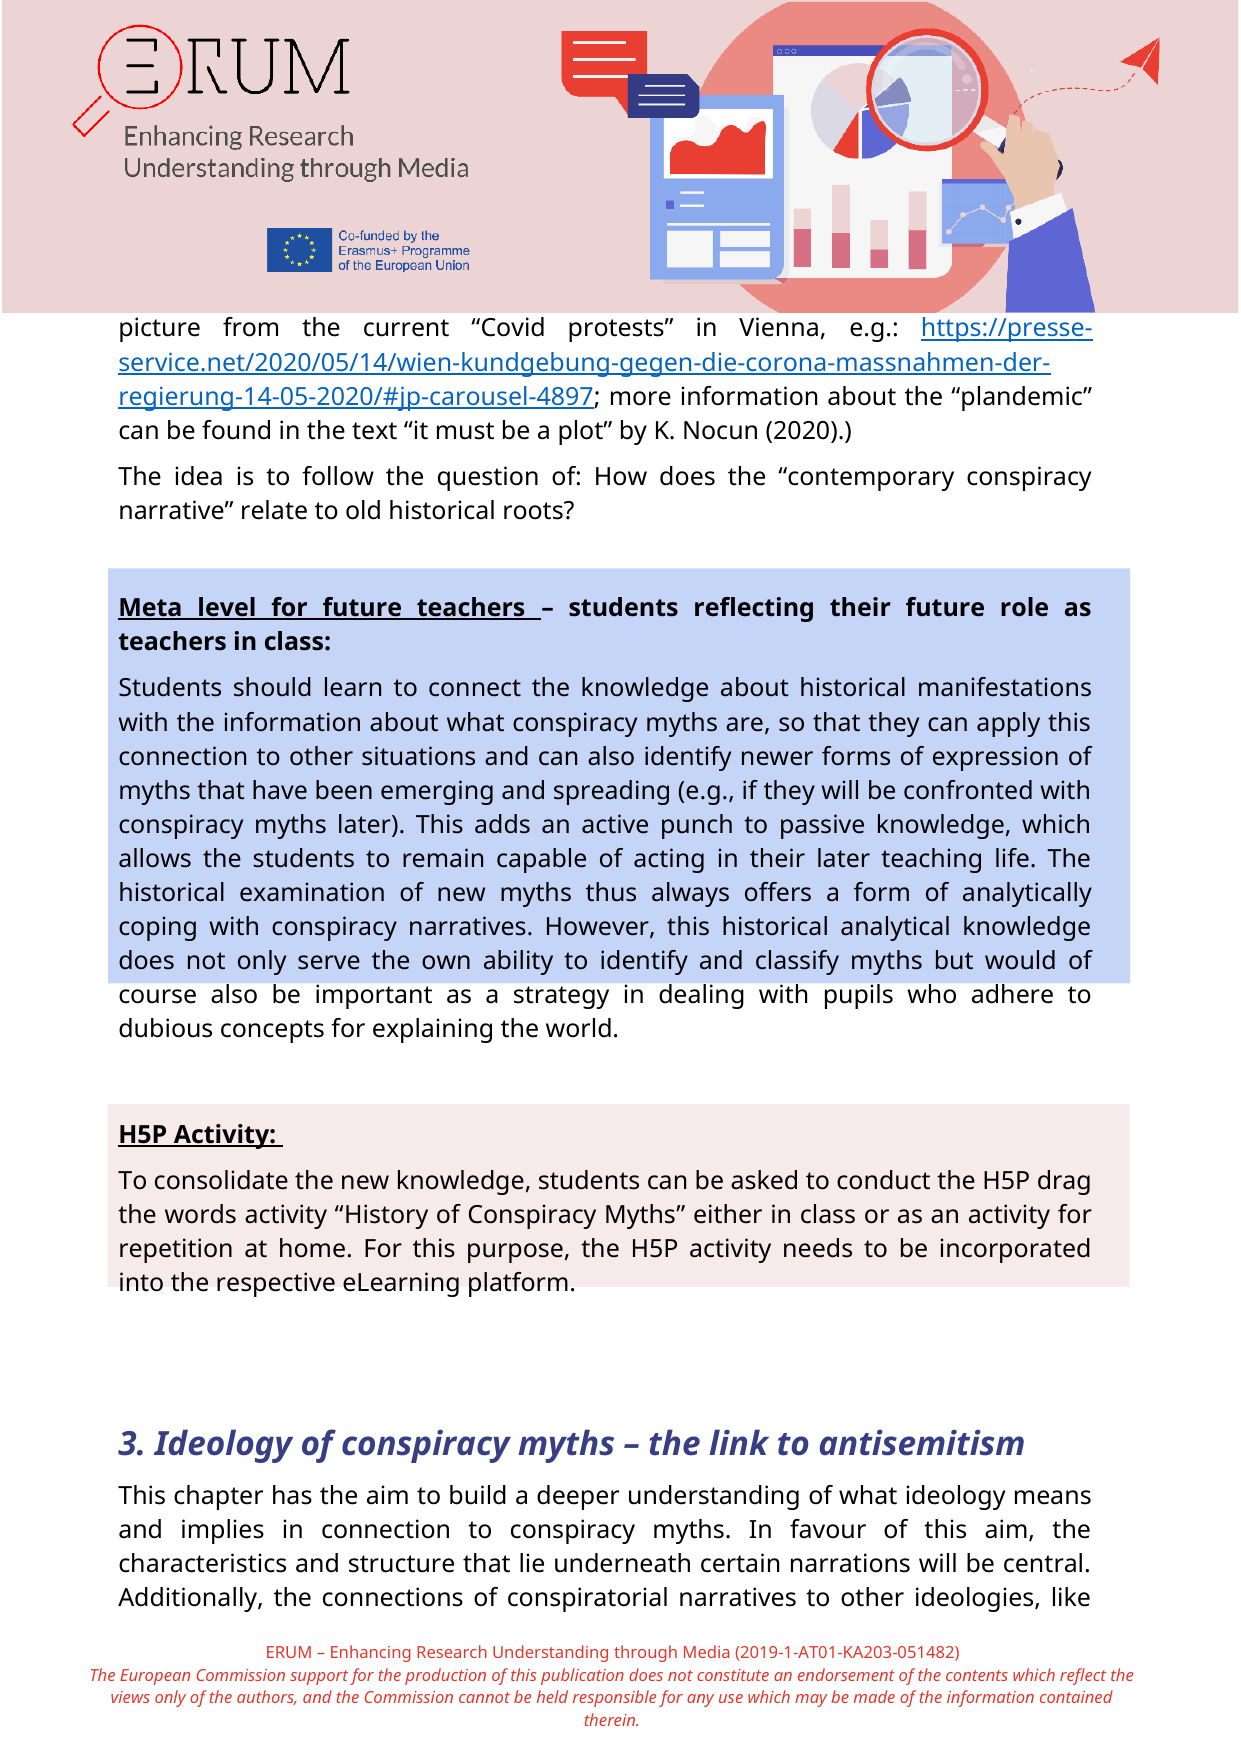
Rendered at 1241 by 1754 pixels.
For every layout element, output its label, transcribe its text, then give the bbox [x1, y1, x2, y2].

picture [0, 0, 1241, 313]
text The idea is to follow the question of: How does the “contemporary conspiracy narrative” relate to old historical roots? [118, 459, 1093, 527]
text To consolidate the new knowledge, students can be asked to conduct the H5P drag the words activity “History of Conspiracy Myths” either in class or as an activity for repetition at home. For this purpose, the H5P activity needs to be incorporated into the respective eLearning platform. [118, 1163, 1093, 1299]
text Meta level for future teachers – students reflecting their future role as teachers in class: [118, 589, 1093, 658]
text 3. Ideology of conspiracy myths – the link to antisemitism [118, 1419, 1093, 1465]
text Students should learn to connect the knowledge about historical manifestations with the information about what conspiracy myths are, so that they can apply this connection to other situations and can also identify newer forms of expression of myths that have been emerging and spreading (e.g., if they will be confronted with conspiracy myths later). This adds an active punch to passive knowledge, which allows the students to remain capable of acting in their later teaching life. The historical examination of new myths thus always offers a form of analytically coping with conspiracy narratives. However, this historical analytical knowledge does not only serve the own ability to identify and classify myths but would of course also be important as a strategy in dealing with pupils who adhere to dubious concepts for explaining the world. [118, 670, 1093, 1045]
text H5P Activity: [118, 1116, 1093, 1150]
